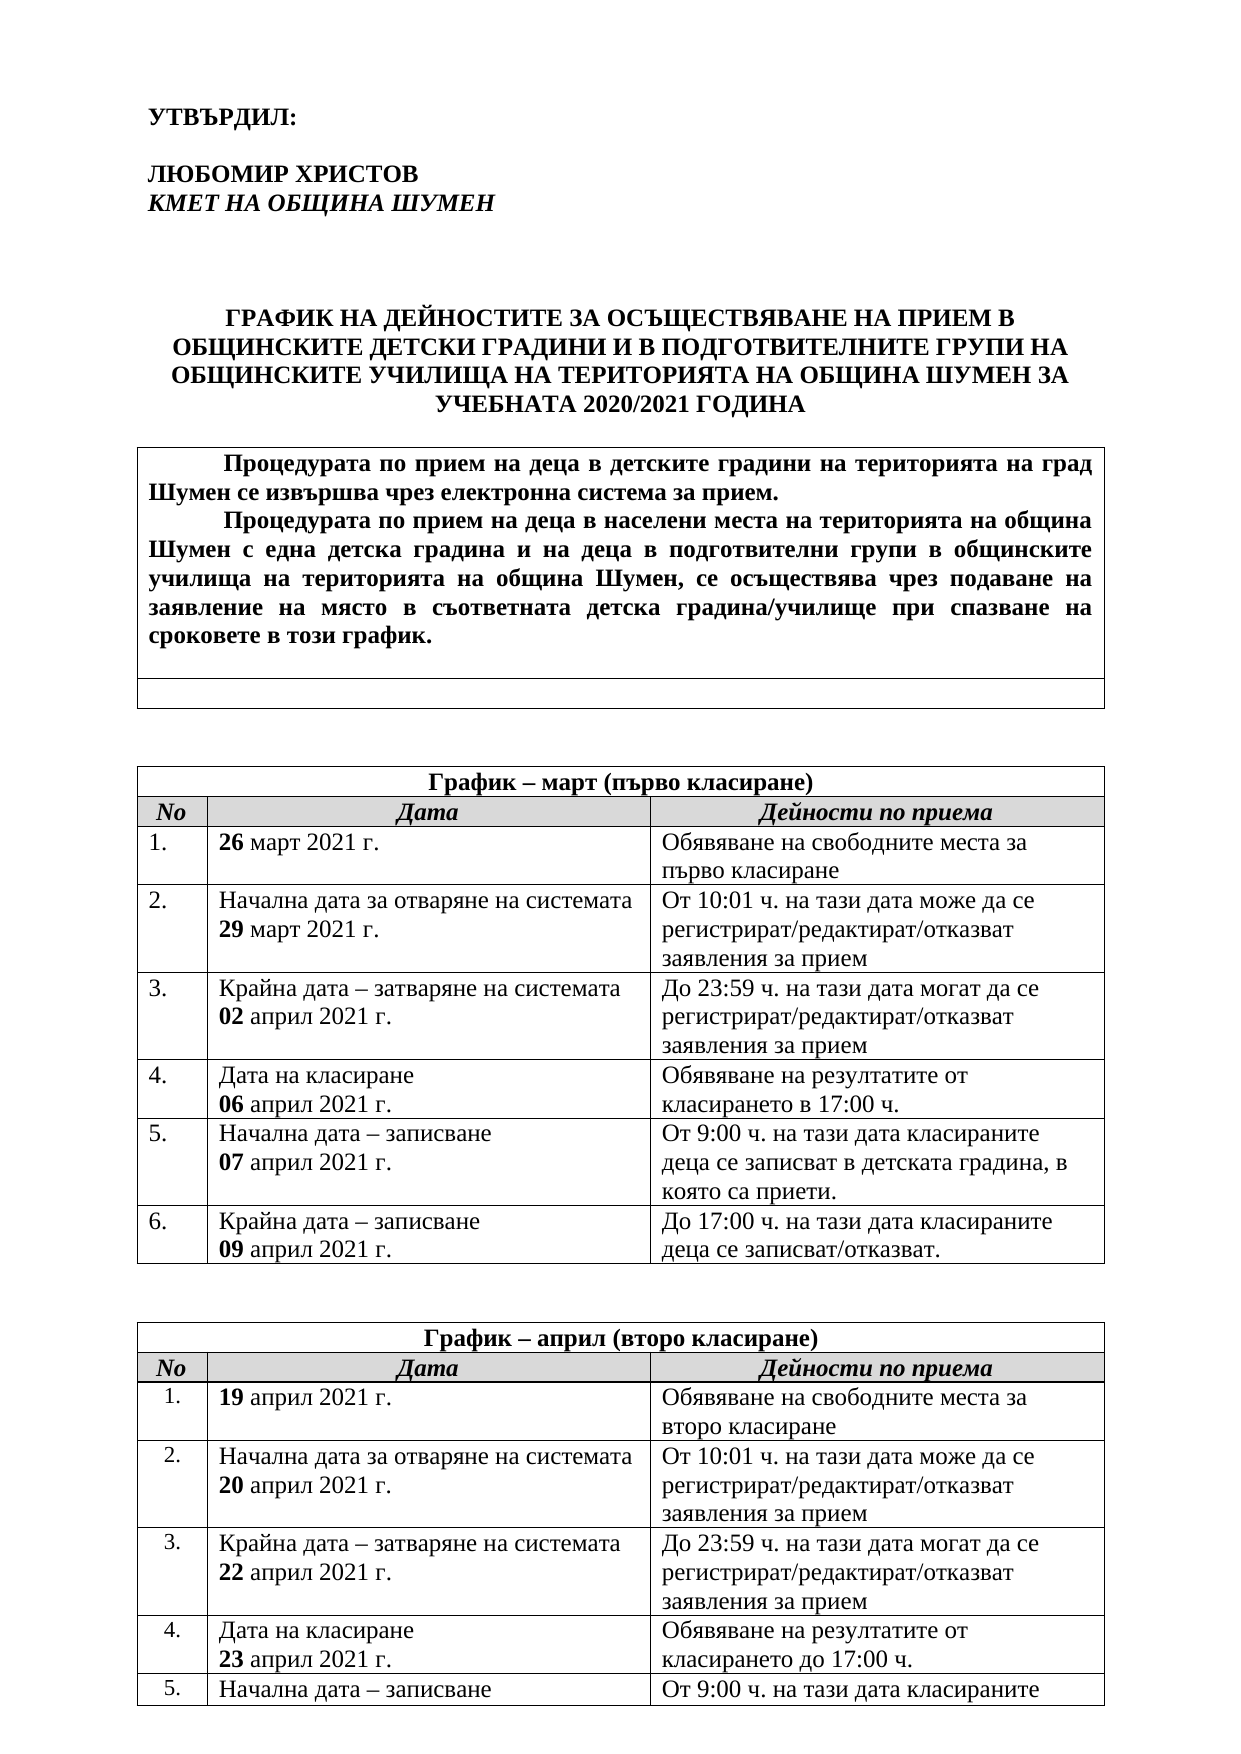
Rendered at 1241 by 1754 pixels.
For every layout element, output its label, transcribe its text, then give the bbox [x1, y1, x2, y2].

table_cell Дата на класиране 06 април 2021 г. [208, 1060, 650, 1117]
table_cell Начална дата за отваряне на системата 29 март 2021 г. [208, 885, 650, 972]
text ЛЮБОМИР ХРИСТОВ [148, 159, 1093, 188]
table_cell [651, 1674, 1104, 1705]
table_cell Обявяване на свободните места за второ класиране [651, 1383, 1104, 1440]
table_cell От 9:00 ч. на тази дата класираните деца се записват в детската градина, в която са приети. [651, 1119, 1104, 1205]
table_cell Дейности по приема [651, 797, 1104, 826]
table_cell Дата на класиране 23 април 2021 г. [208, 1616, 650, 1673]
table_cell No [138, 797, 207, 826]
table_cell 1. [138, 1383, 207, 1440]
text КМЕТ НА ОБЩИНА ШУМЕН [148, 188, 1093, 217]
table_header Процедурата по прием на деца в детските градини на територията на град Шумен се извършва чрез електронна система за прием. Процедурата по прием на деца в населени места на територията на община Шумен с една детска градина и на деца в подготвителни групи в общинските училища на територията на община Шумен, се осъществява чрез подаване на заявление на място в съответната детска градина/училище при спазване на сроковете в този график. [138, 448, 1104, 678]
table_cell Дата [208, 1353, 650, 1381]
table_header График – април (второ класиране) [138, 1323, 1104, 1352]
table_cell 4. [138, 1616, 207, 1673]
table_cell 19 април 2021 г. [208, 1383, 650, 1440]
table_cell [138, 679, 1104, 708]
table_cell До 23:59 ч. на тази дата могат да се регистрират/редактират/отказват заявления за прием [651, 973, 1104, 1059]
table_cell 2. [138, 1441, 207, 1527]
table_cell Обявяване на свободните места за първо класиране [651, 827, 1104, 884]
text УТВЪРДИЛ: [148, 102, 1093, 131]
table_cell Обявяване на резултатите от класирането до 17:00 ч. [651, 1616, 1104, 1673]
table_cell Обявяване на резултатите от класирането в 17:00 ч. [651, 1060, 1104, 1117]
table_cell No [138, 1353, 207, 1381]
table_cell Дата [208, 797, 650, 826]
table_cell 6. [138, 1206, 207, 1263]
table_cell 5. [138, 1119, 207, 1205]
table_cell 1. [138, 827, 207, 884]
table_cell 26 март 2021 г. [208, 827, 650, 884]
table_cell Начална дата – записване 07 април 2021 г. [208, 1119, 650, 1205]
table_cell До 17:00 ч. на тази дата класираните деца се записват/отказват. [651, 1206, 1104, 1263]
table_cell От 10:01 ч. на тази дата може да се регистрират/редактират/отказват заявления за прием [651, 1441, 1104, 1527]
table_cell 3. [138, 973, 207, 1059]
table_cell От 10:01 ч. на тази дата може да се регистрират/редактират/отказват заявления за прием [651, 885, 1104, 972]
table_cell 3. [138, 1528, 207, 1614]
text ГРАФИК НА ДЕЙНОСТИТЕ ЗА ОСЪЩЕСТВЯВАНЕ НА ПРИЕМ В ОБЩИНСКИТЕ ДЕТСКИ ГРАДИНИ И В ПОДГОТВИТЕЛНИТЕ ГРУПИ НА ОБЩИНСКИТЕ УЧИЛИЩА НА ТЕРИТОРИЯТА НА ОБЩИНА ШУМЕН ЗА УЧЕБНАТА 2020/2021 ГОДИНА [148, 303, 1093, 418]
table_cell До 23:59 ч. на тази дата могат да се регистрират/редактират/отказват заявления за прием [651, 1528, 1104, 1614]
table_cell 5. [138, 1674, 207, 1705]
table_header График – март (първо класиране) [138, 767, 1104, 796]
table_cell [208, 1674, 650, 1705]
table_cell Крайна дата – затваряне на системата 02 април 2021 г. [208, 973, 650, 1059]
table_cell 2. [138, 885, 207, 972]
table_cell Крайна дата – записване 09 април 2021 г. [208, 1206, 650, 1263]
table_cell Дейности по приема [651, 1353, 1104, 1381]
table_cell Крайна дата – затваряне на системата 22 април 2021 г. [208, 1528, 650, 1614]
table_cell Начална дата за отваряне на системата 20 април 2021 г. [208, 1441, 650, 1527]
table_cell 4. [138, 1060, 207, 1117]
